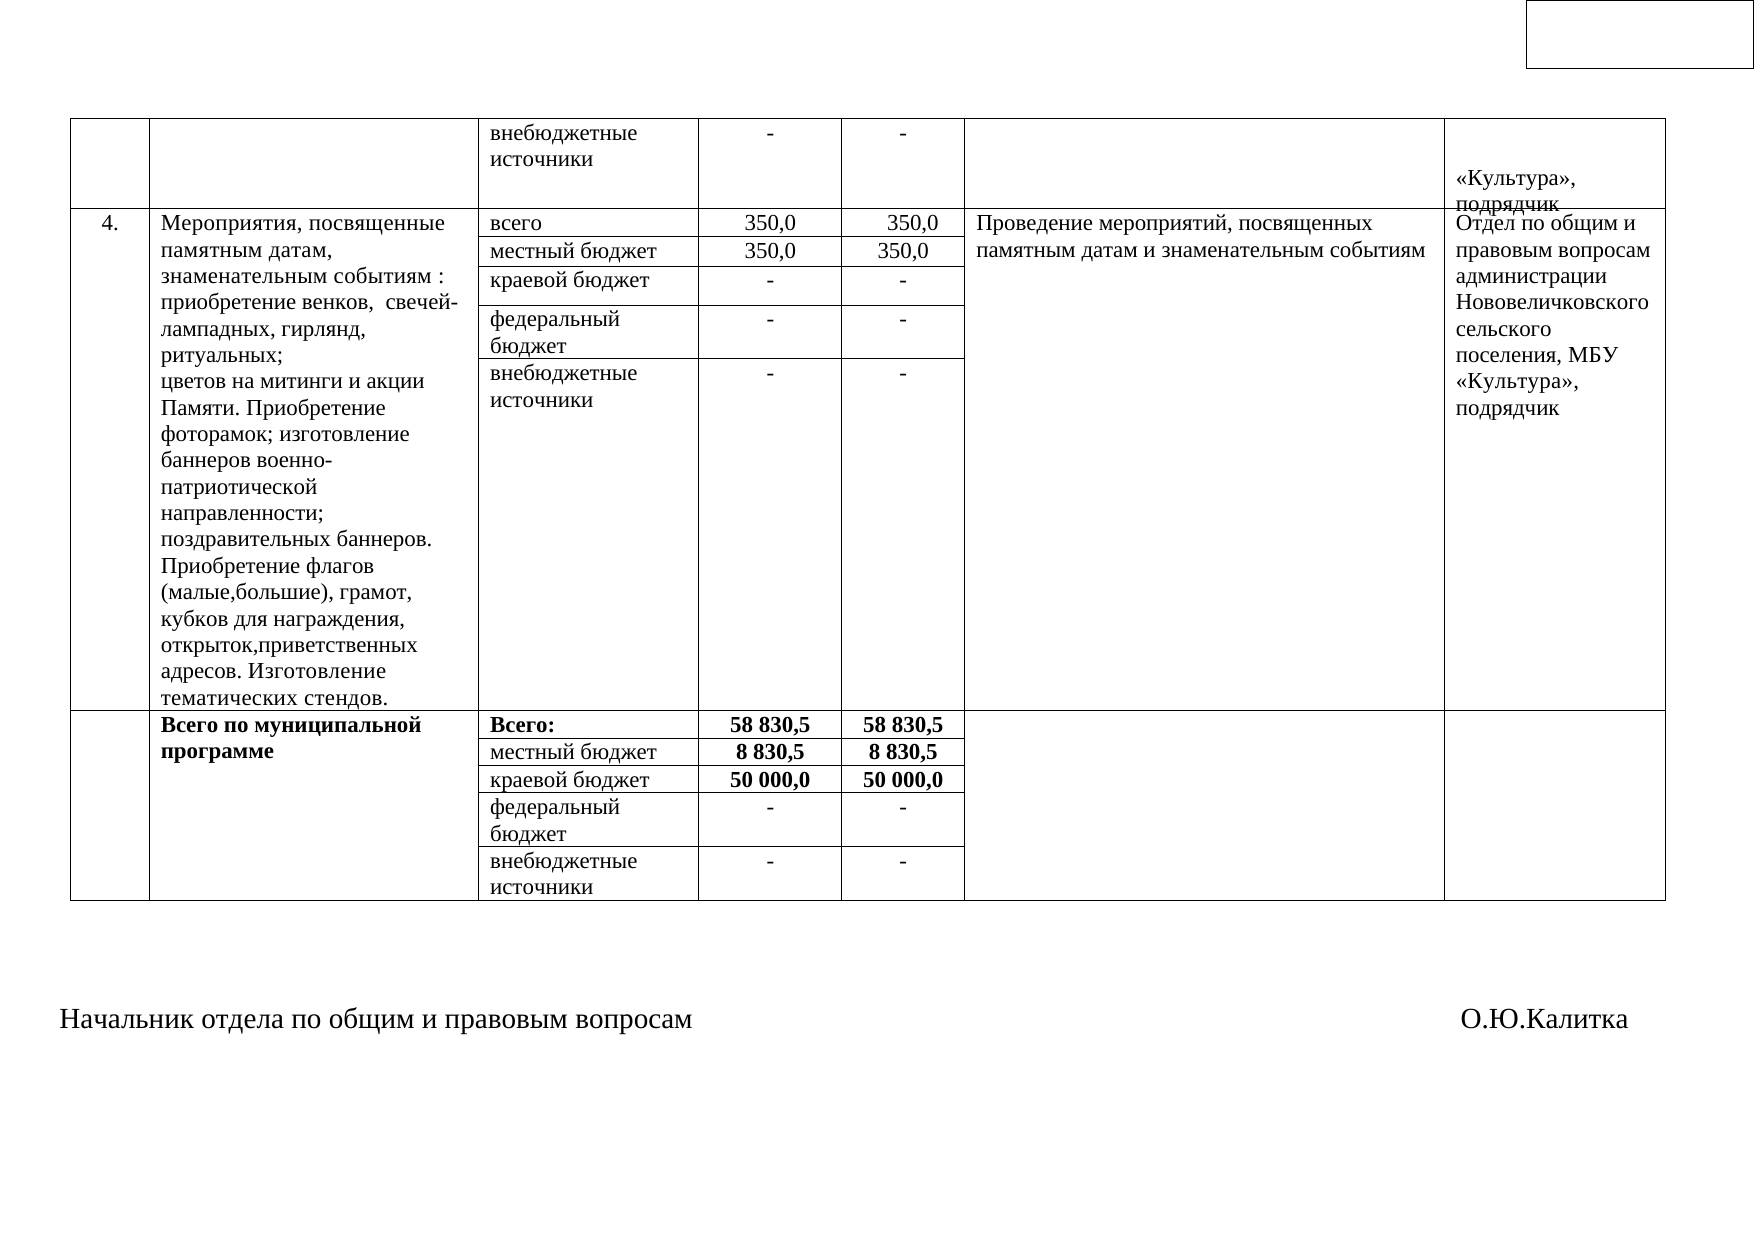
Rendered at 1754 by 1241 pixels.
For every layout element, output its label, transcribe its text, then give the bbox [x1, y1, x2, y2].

table_cell 58 830,5 [842, 711, 964, 737]
table_cell внебюджетные источники [479, 119, 698, 208]
table_cell 8 830,5 [699, 739, 841, 765]
table_cell - [699, 359, 841, 710]
table_cell федеральный бюджет [479, 793, 698, 846]
table_cell [1445, 711, 1665, 900]
table_cell - [699, 267, 841, 304]
table_cell внебюджетные источники [479, 359, 698, 710]
table_cell - [699, 119, 841, 208]
table_cell - [699, 306, 841, 358]
table_cell - [699, 847, 841, 900]
table_cell 350,0 [699, 209, 841, 236]
table_cell местный бюджет [479, 237, 698, 266]
table_cell внебюджетные источники [479, 847, 698, 900]
table_cell краевой бюджет [479, 766, 698, 792]
table_cell 350,0 [842, 209, 964, 236]
table_cell 50 000,0 [699, 766, 841, 792]
table_cell федеральный бюджет [479, 306, 698, 358]
table_cell всего [479, 209, 698, 236]
table_cell 50 000,0 [842, 766, 964, 792]
table_cell Мероприятия, посвященные памятным датам, знаменательным событиям : приобретение венков, свечей-лампадных, гирлянд, ритуальных; цветов на митинги и акции Памяти. Приобретение фоторамок; изготовление баннеров военно-патриотической направленности; поздравительных баннеров. Приобретение флагов (малые,большие), грамот, кубков для награждения, открыток,приветственных адресов. Изготовление тематических стендов. [150, 209, 478, 710]
table_cell 350,0 [842, 237, 964, 266]
text Начальник отдела по общим и правовым вопросам О.Ю.Калитка [59, 1001, 1680, 1035]
table_cell - [842, 359, 964, 710]
table_cell - [842, 267, 964, 304]
table_cell местный бюджет [479, 739, 698, 765]
table_cell - [699, 793, 841, 846]
table_cell краевой бюджет [479, 267, 698, 304]
table_cell Проведение мероприятий, посвященных памятным датам и знаменательным событиям [965, 209, 1444, 710]
table_cell 58 830,5 [699, 711, 841, 737]
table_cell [1445, 209, 1665, 710]
table_cell 350,0 [699, 237, 841, 266]
table_cell Всего по муниципальной программе [150, 711, 478, 900]
table_cell - [842, 847, 964, 900]
table_cell 8 830,5 [842, 739, 964, 765]
table_cell [71, 711, 149, 900]
table_cell [965, 711, 1444, 900]
table_cell 4. [71, 209, 149, 710]
table_cell - [842, 793, 964, 846]
table_cell Всего: [479, 711, 698, 737]
table_header [1527, 1, 1753, 68]
table_cell - [842, 306, 964, 358]
table_cell - [842, 119, 964, 208]
